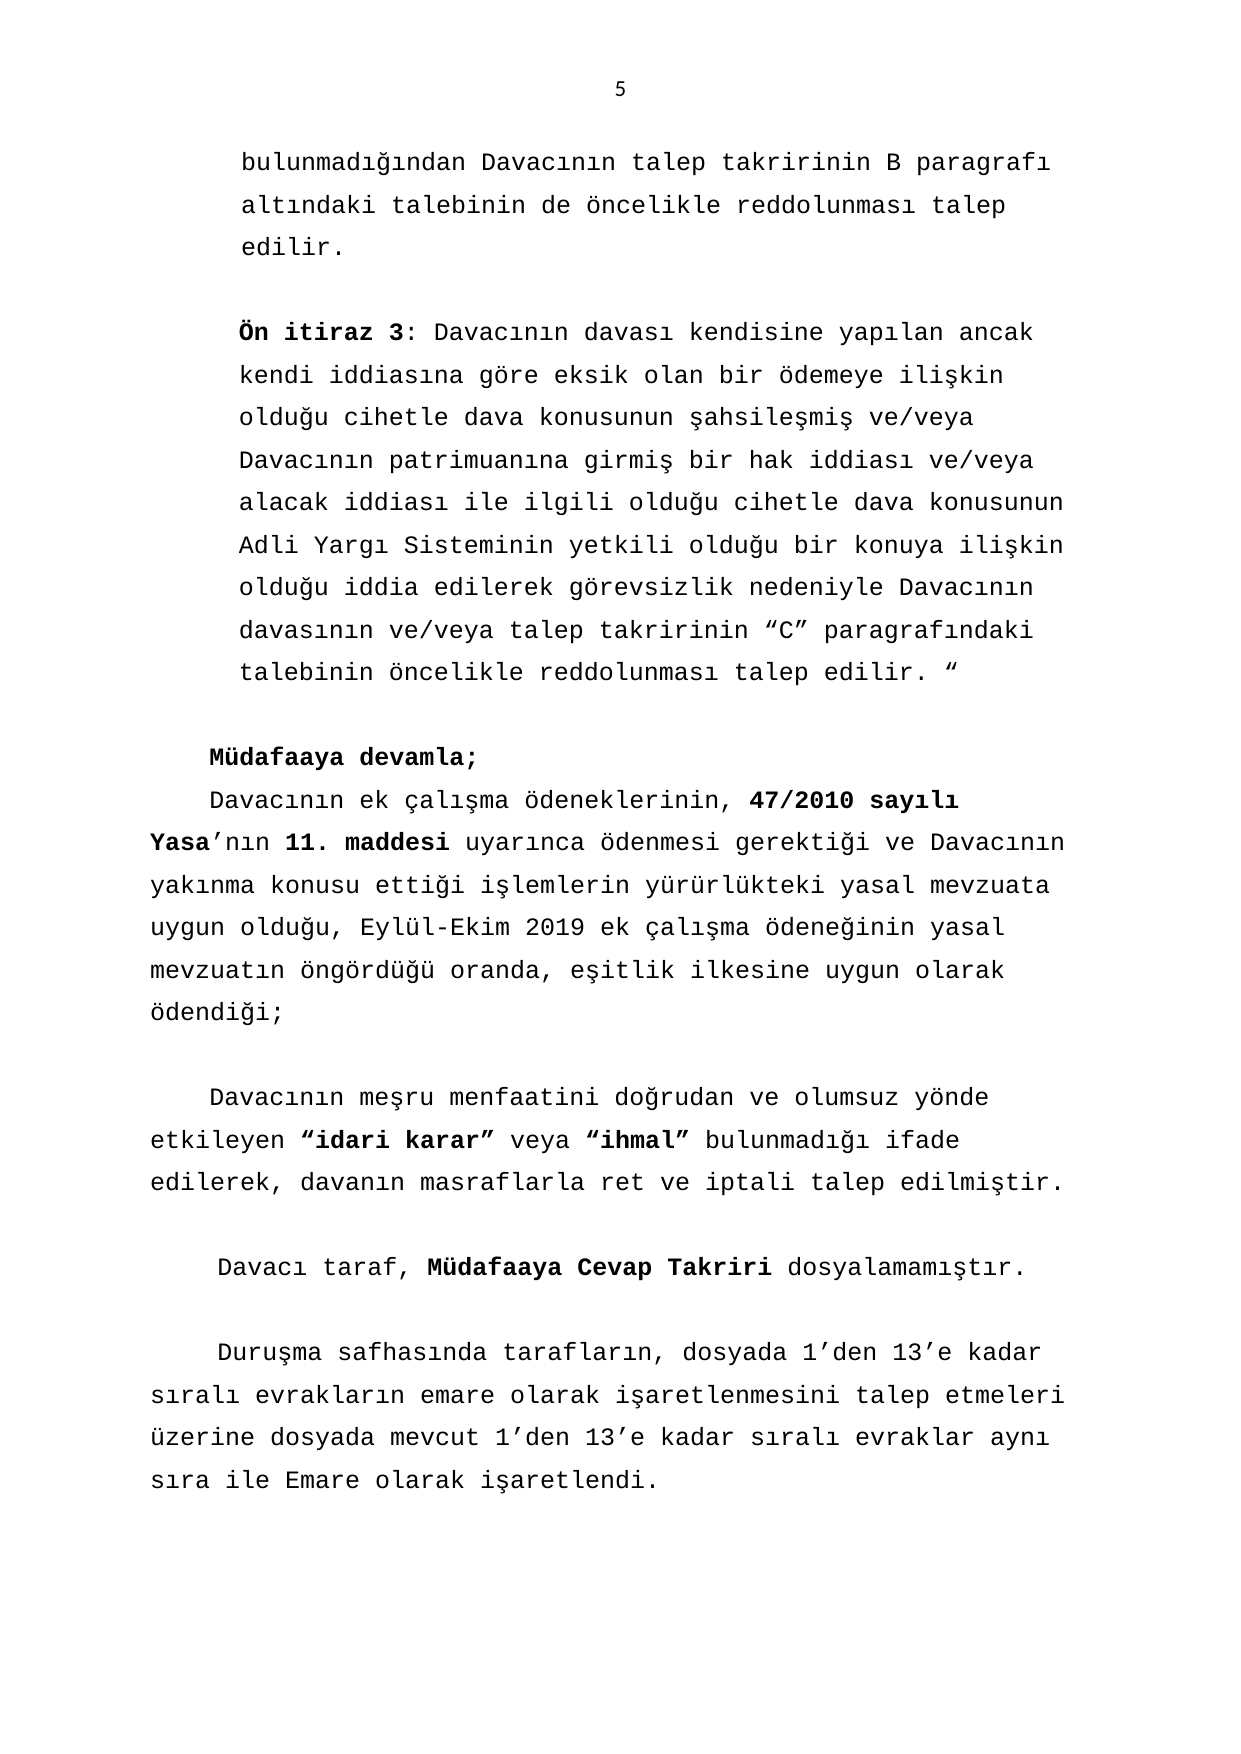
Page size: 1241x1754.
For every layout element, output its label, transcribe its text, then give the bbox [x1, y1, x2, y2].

text Davacı taraf, Müdafaaya Cevap Takriri dosyalamamıştır. [187, 1255, 1090, 1283]
text Davacının ek çalışma ödeneklerinin, 47/2010 sayılı Yasa’nın 11. maddesi uyarınca ödenmesi gerektiği ve Davacının yakınma konusu ettiği işlemlerin yürürlükteki yasal mevzuata uygun olduğu, Eylül-Ekim 2019 ek çalışma ödeneğinin yasal mevzuatın öngördüğü oranda, eşitlik ilkesine uygun olarak ödendiği; [150, 787, 1090, 1028]
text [241, 150, 1090, 263]
text Davacının meşru menfaatini doğrudan ve olumsuz yönde [150, 1085, 1090, 1113]
text Müdafaaya devamla; [150, 745, 1090, 773]
text Duruşma safhasında tarafların, dosyada 1’den 13’e kadar [187, 1340, 1090, 1368]
text Ön itiraz 3: Davacının davası kendisine yapılan ancak kendi iddiasına göre eksik olan bir ödemeye ilişkin olduğu cihetle dava konusunun şahsileşmiş ve/veya Davacının patrimuanına girmiş bir hak iddiası ve/veya alacak iddiası ile ilgili olduğu cihetle dava konusunun Adli Yargı Sisteminin yetkili olduğu bir konuya ilişkin olduğu iddia edilerek görevsizlik nedeniyle Davacının davasının ve/veya talep takririnin “C” paragrafındaki talebinin öncelikle reddolunması talep edilir. “ [239, 320, 1090, 688]
text etkileyen “idari karar” veya “ihmal” bulunmadığı ifade edilerek, davanın masraflarla ret ve iptali talep edilmiştir. [150, 1127, 1090, 1198]
text sıralı evrakların emare olarak işaretlenmesini talep etmeleri üzerine dosyada mevcut 1’den 13’e kadar sıralı evraklar aynı sıra ile Emare olarak işaretlendi. [150, 1382, 1090, 1496]
